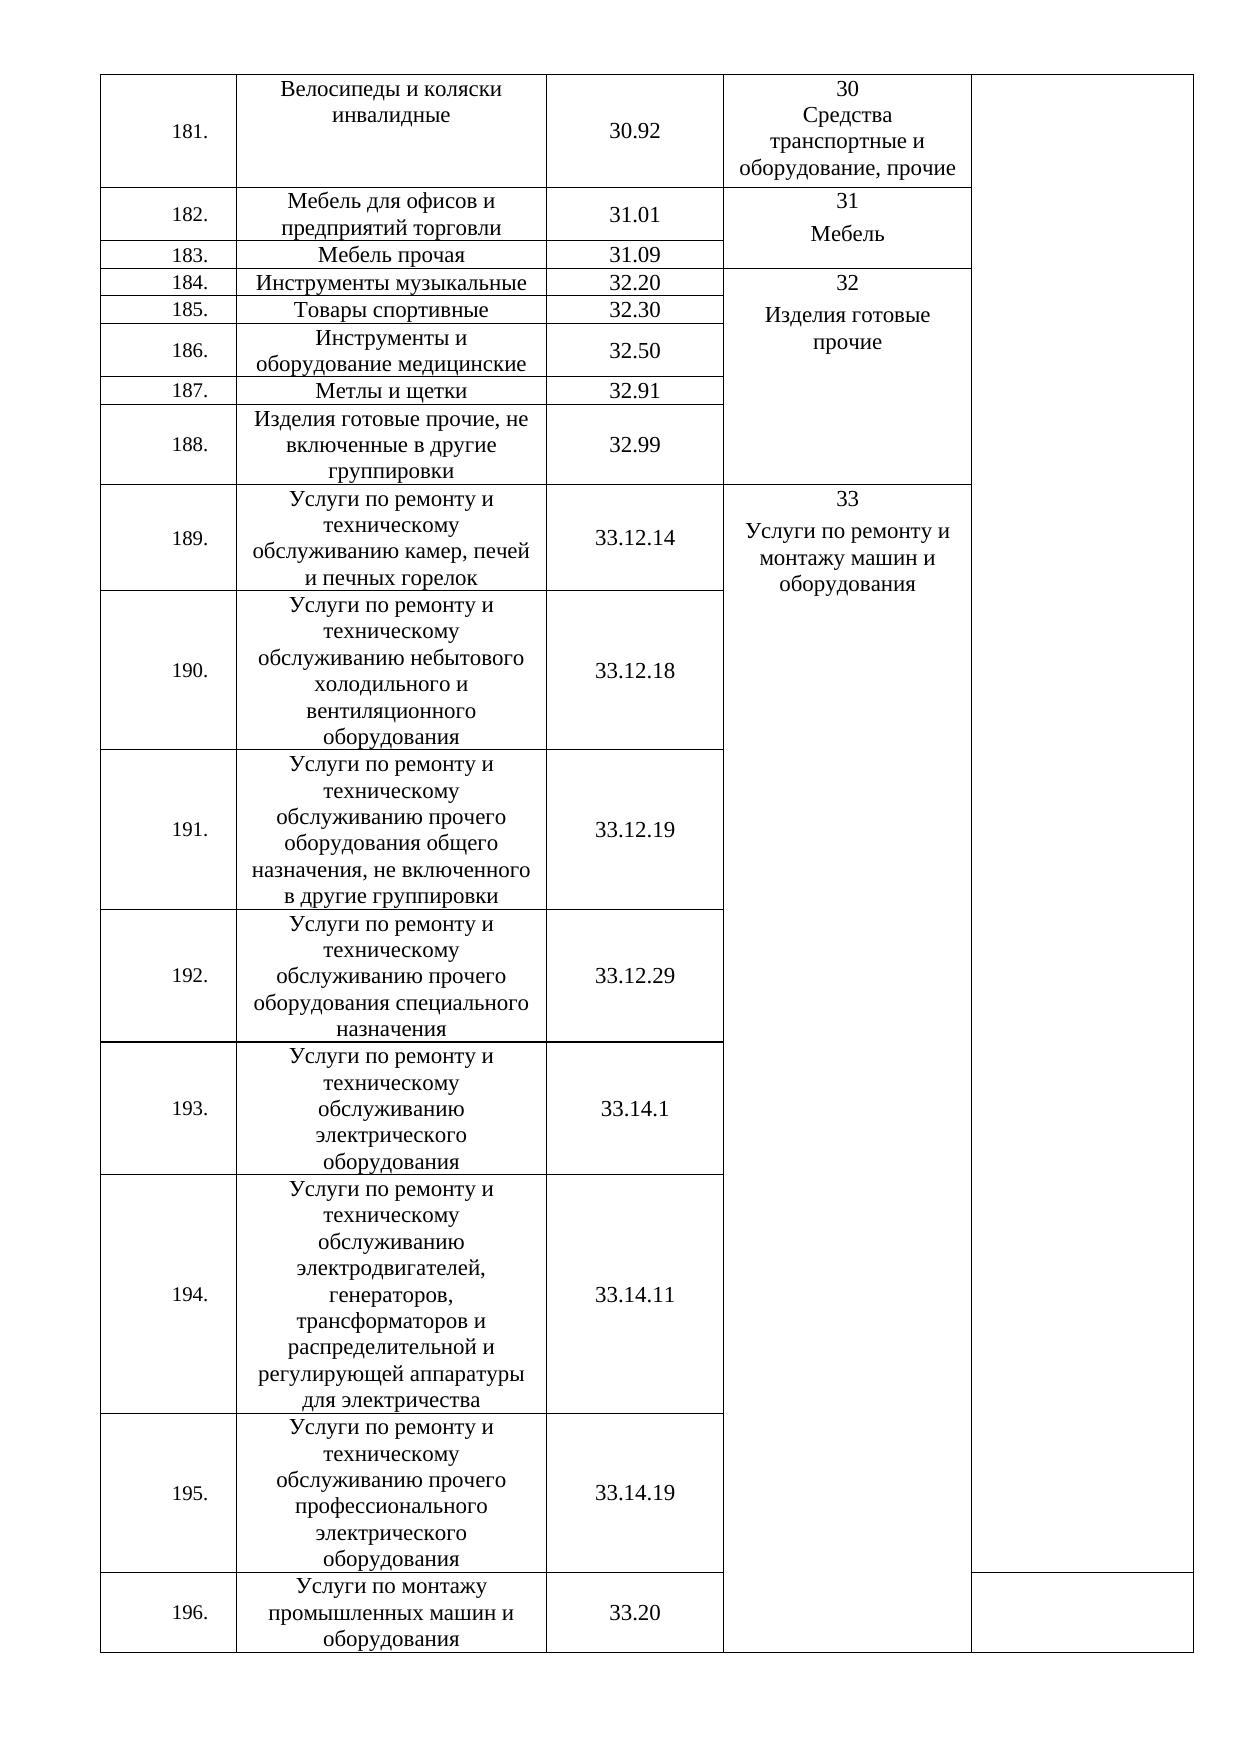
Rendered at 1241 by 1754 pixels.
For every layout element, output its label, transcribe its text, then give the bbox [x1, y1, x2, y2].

table_cell [101, 750, 236, 908]
table_cell [972, 1573, 1193, 1652]
table_cell Метлы и щетки [237, 377, 546, 404]
table_cell 32 Изделия готовые прочие [724, 269, 971, 484]
table_cell 33.14.1 [547, 1043, 723, 1174]
table_cell Услуги по ремонту и техническому обслуживанию электрического оборудования [237, 1043, 546, 1174]
table_cell Инструменты музыкальные [237, 269, 546, 295]
table_cell 31 Мебель [724, 188, 971, 268]
table_cell 32.99 [547, 405, 723, 484]
table_cell [101, 591, 236, 749]
table_cell [101, 1414, 236, 1572]
table_cell 33.12.29 [547, 910, 723, 1041]
table_cell 32.20 [547, 269, 723, 295]
table_cell [101, 485, 236, 590]
table_cell Товары спортивные [237, 296, 546, 322]
table_cell [101, 324, 236, 376]
table_cell [101, 241, 236, 268]
table_cell 33 Услуги по ремонту и монтажу машин и оборудования [724, 485, 971, 1652]
table_cell [101, 296, 236, 322]
table_cell 31.01 [547, 188, 723, 240]
table_cell 32.50 [547, 324, 723, 376]
table_cell Изделия готовые прочие, не включенные в другие группировки [237, 405, 546, 484]
table_cell Услуги по ремонту и техническому обслуживанию прочего профессионального электрического оборудования [237, 1414, 546, 1572]
table_cell 32.30 [547, 296, 723, 322]
table_cell 33.14.11 [547, 1175, 723, 1412]
table_cell Услуги по ремонту и техническому обслуживанию небытового холодильного и вентиляционного оборудования [237, 591, 546, 749]
table_cell 33.20 [547, 1573, 723, 1652]
table_cell Услуги по ремонту и техническому обслуживанию прочего оборудования специального назначения [237, 910, 546, 1041]
table_cell 32.91 [547, 377, 723, 404]
table_cell 31.09 [547, 241, 723, 268]
table_cell [101, 1573, 236, 1652]
table_cell Мебель для офисов и предприятий торговли [237, 188, 546, 240]
table_cell 33.12.19 [547, 750, 723, 908]
table_cell [101, 405, 236, 484]
table_cell 33.12.14 [547, 485, 723, 590]
table_cell 30 Средства транспортные и оборудование, прочие [724, 75, 971, 187]
table_cell [101, 269, 236, 295]
table_cell 33.14.19 [547, 1414, 723, 1572]
table_cell [101, 1175, 236, 1412]
table_cell [101, 75, 236, 187]
table_cell Мебель прочая [237, 241, 546, 268]
table_cell Велосипеды и коляски инвалидные [237, 75, 546, 187]
table_cell Услуги по ремонту и техническому обслуживанию прочего оборудования общего назначения, не включенного в другие группировки [237, 750, 546, 908]
table_cell Услуги по монтажу промышленных машин и оборудования [237, 1573, 546, 1652]
table_cell 33.12.18 [547, 591, 723, 749]
table_cell [101, 188, 236, 240]
table_cell 30.92 [547, 75, 723, 187]
table_cell Инструменты и оборудование медицинские [237, 324, 546, 376]
table_cell [101, 377, 236, 404]
table_cell Услуги по ремонту и техническому обслуживанию камер, печей и печных горелок [237, 485, 546, 590]
table_cell [101, 910, 236, 1041]
table_cell [101, 1043, 236, 1174]
table_cell Услуги по ремонту и техническому обслуживанию электродвигателей, генераторов, трансформаторов и распределительной и регулирующей аппаратуры для электричества [237, 1175, 546, 1412]
